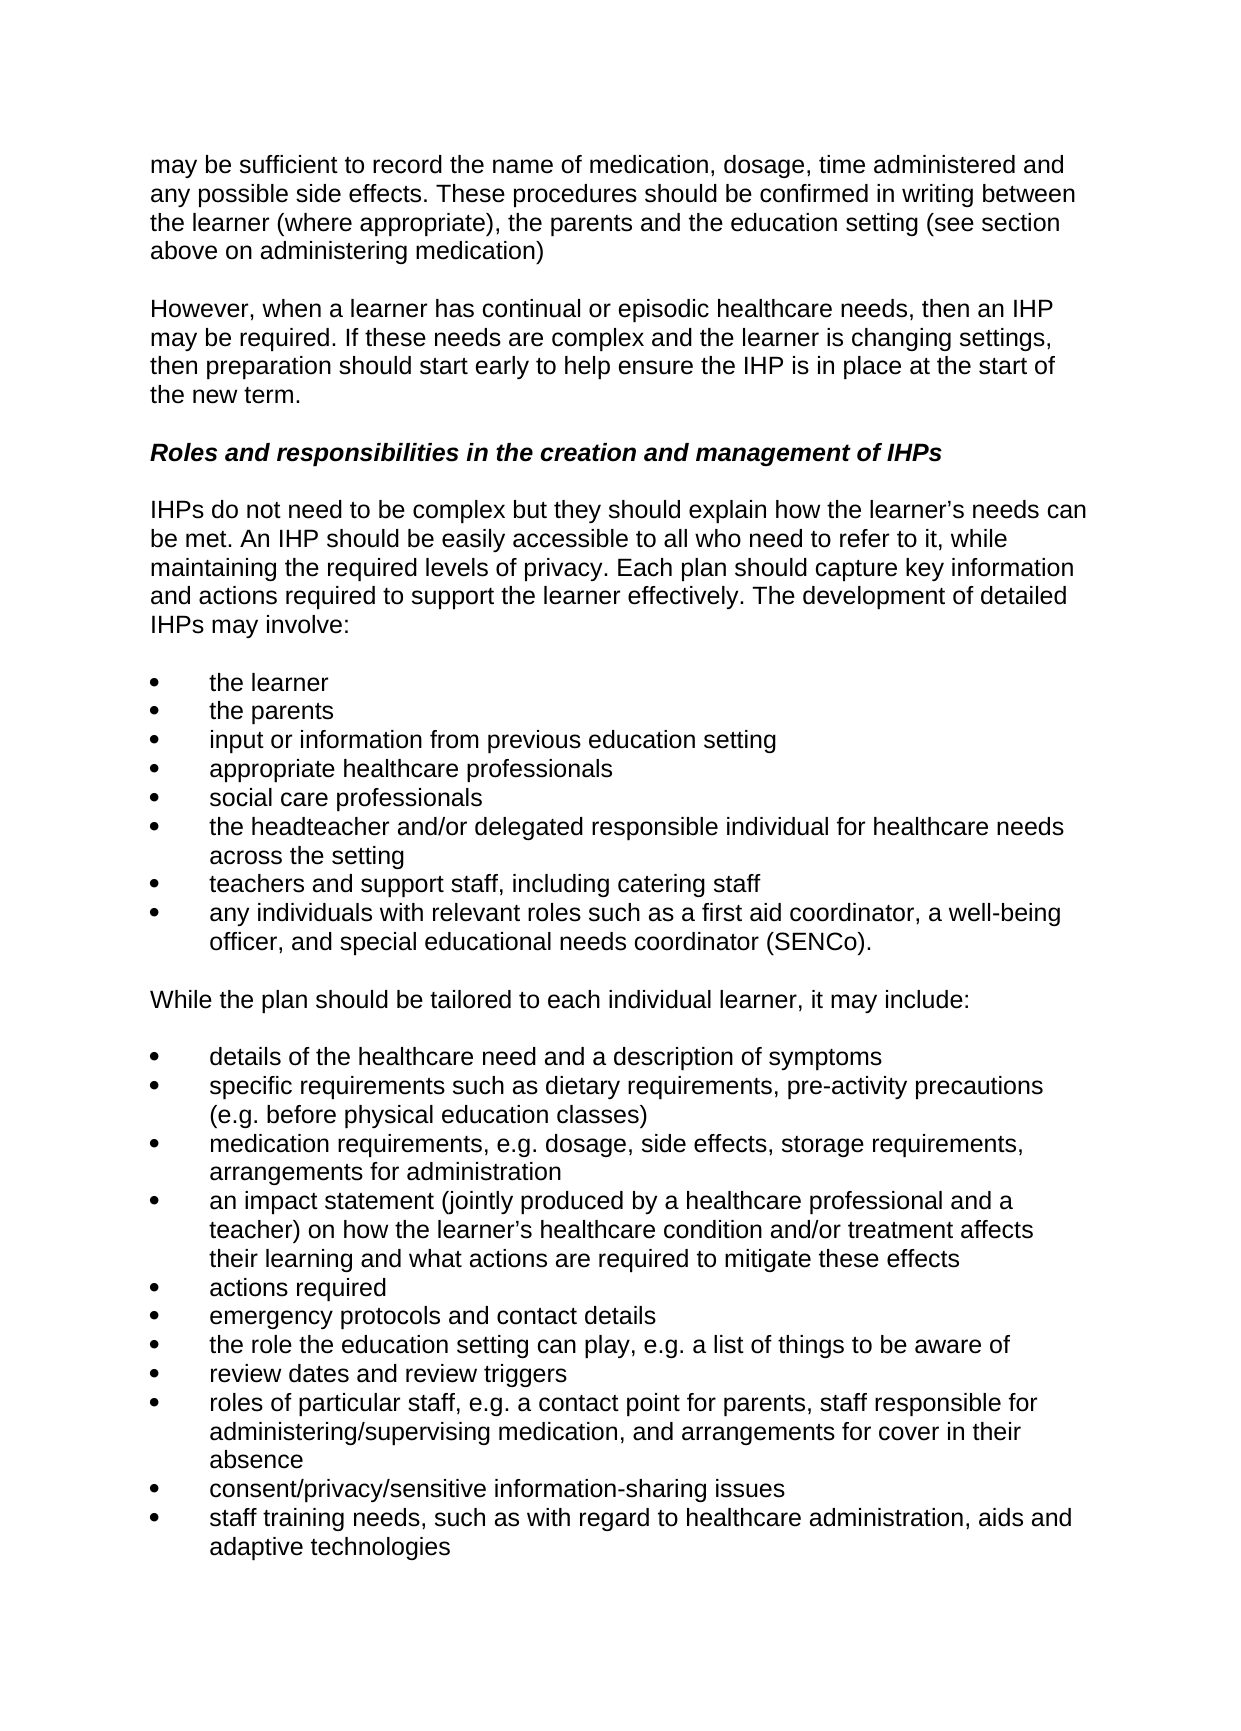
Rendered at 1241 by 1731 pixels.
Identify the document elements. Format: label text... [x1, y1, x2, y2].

list the learner [150, 667, 1090, 696]
list appropriate healthcare professionals [150, 754, 1090, 783]
list the role the education setting can play, e.g. a list of things to be aware of [150, 1330, 1090, 1359]
list social care professionals [150, 783, 1090, 812]
list the parents [150, 696, 1090, 725]
list input or information from previous education setting [150, 725, 1090, 754]
list details of the healthcare need and a description of symptoms [150, 1042, 1090, 1071]
text Roles and responsibilities in the creation and management of IHPs [150, 437, 1090, 466]
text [150, 150, 1090, 265]
list review dates and review triggers [150, 1359, 1090, 1388]
list actions required [150, 1272, 1090, 1301]
list emergency protocols and contact details [150, 1301, 1090, 1330]
list roles of particular staff, e.g. a contact point for parents, staff responsible for administering/supervising medication, and arrangements for cover in their absence [150, 1388, 1090, 1474]
text However, when a learner has continual or episodic healthcare needs, then an IHP may be required. If these needs are complex and the learner is changing settings, then preparation should start early to help ensure the IHP is in place at the start of the new term. [150, 294, 1090, 409]
list any individuals with relevant roles such as a first aid coordinator, a well-being officer, and special educational needs coordinator (SENCo). [150, 898, 1090, 956]
list consent/privacy/sensitive information-sharing issues [150, 1474, 1090, 1503]
list an impact statement (jointly produced by a healthcare professional and a teacher) on how the learner’s healthcare condition and/or treatment affects their learning and what actions are required to mitigate these effects [150, 1186, 1090, 1272]
list staff training needs, such as with regard to healthcare administration, aids and adaptive technologies [150, 1503, 1090, 1561]
list medication requirements, e.g. dosage, side effects, storage requirements, arrangements for administration [150, 1128, 1090, 1186]
text IHPs do not need to be complex but they should explain how the learner’s needs can be met. An IHP should be easily accessible to all who need to refer to it, while maintaining the required levels of privacy. Each plan should capture key information and actions required to support the learner effectively. The development of detailed IHPs may involve: [150, 495, 1090, 639]
text While the plan should be tailored to each individual learner, it may include: [150, 956, 1090, 1013]
list teachers and support staff, including catering staff [150, 869, 1090, 898]
list specific requirements such as dietary requirements, pre-activity precautions (e.g. before physical education classes) [150, 1071, 1090, 1128]
list the headteacher and/or delegated responsible individual for healthcare needs across the setting [150, 812, 1090, 869]
